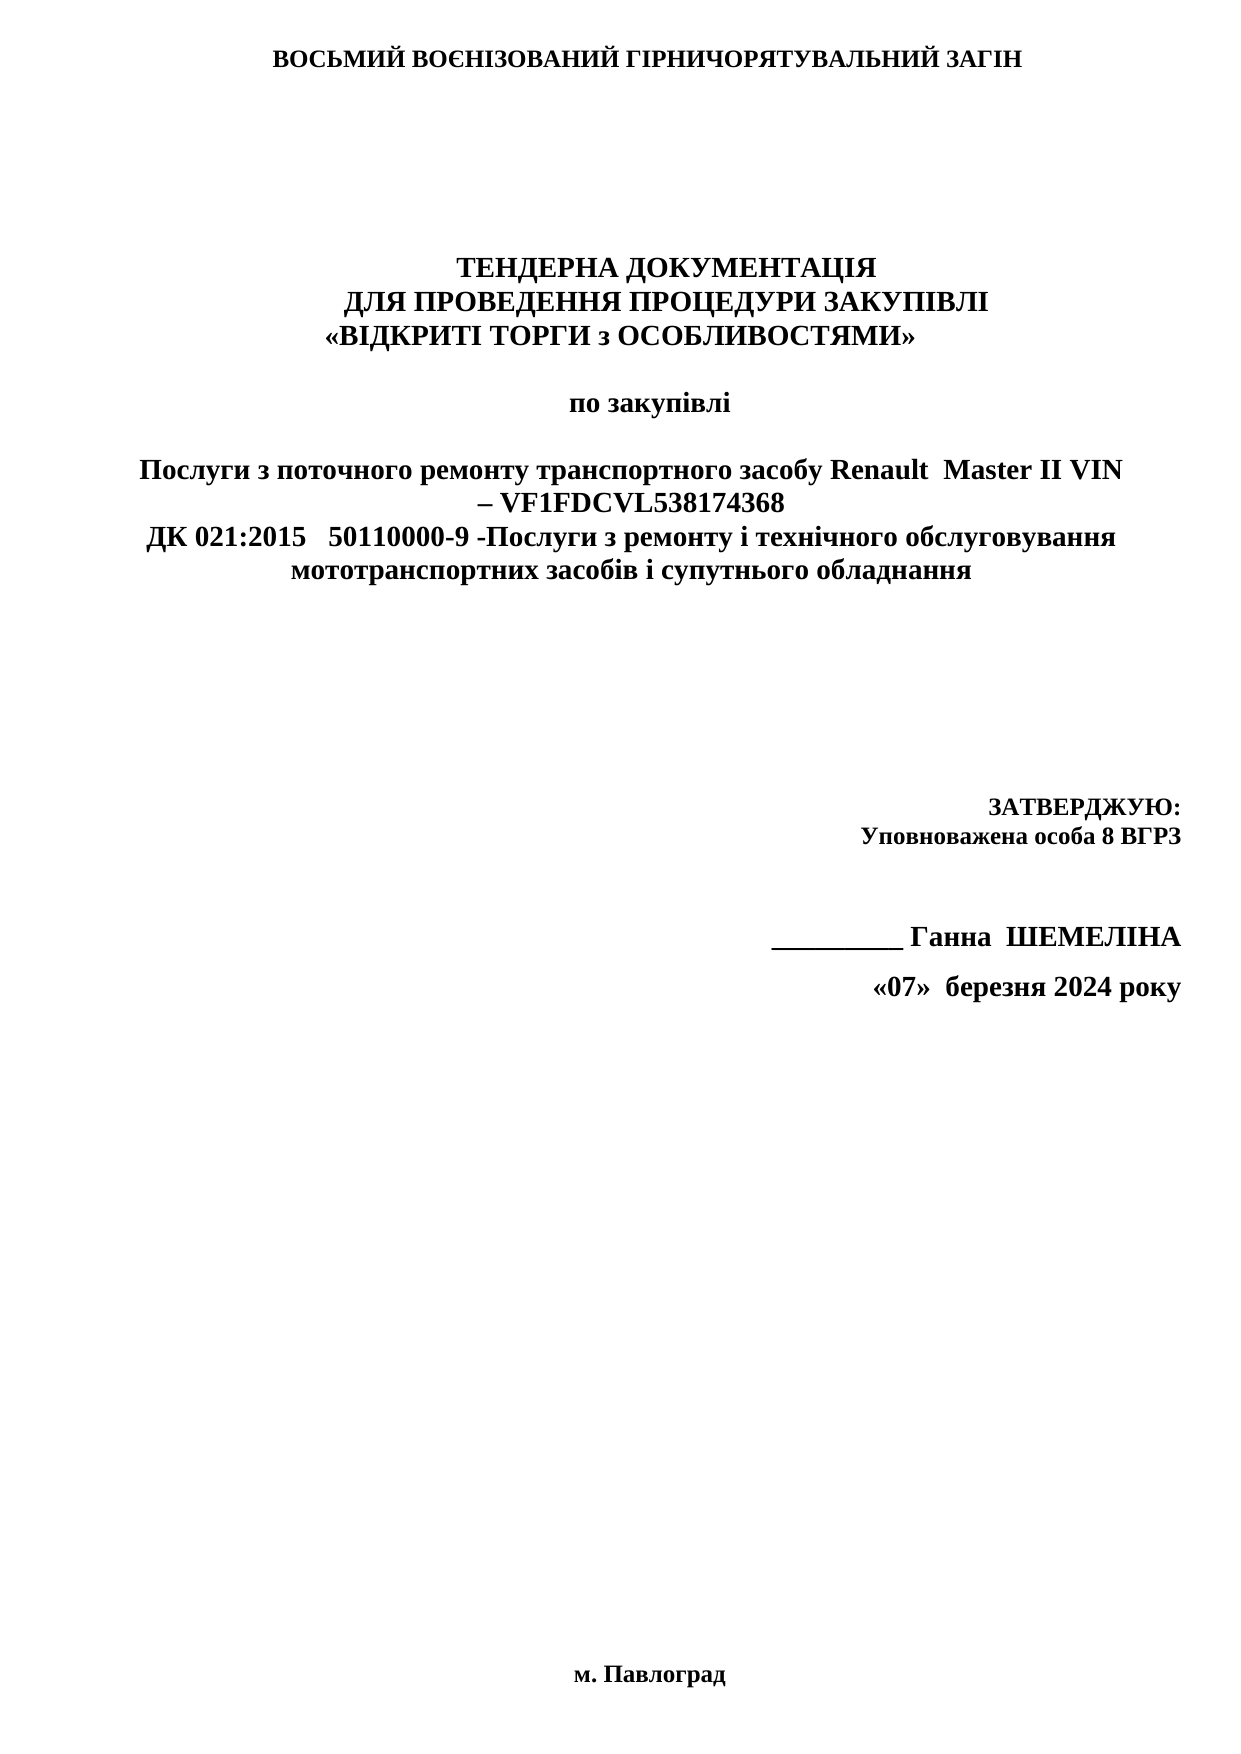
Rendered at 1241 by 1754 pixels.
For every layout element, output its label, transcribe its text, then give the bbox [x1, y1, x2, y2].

text ВОСЬМИЙ ВОЄНІЗОВАНИЙ ГІРНИЧОРЯТУВАЛЬНИЙ ЗАГІН [88, 44, 1181, 73]
text _________ Ганна ШЕМЕЛІНА [118, 919, 1181, 953]
text ДЛЯ ПРОВЕДЕННЯ ПРОЦЕДУРИ ЗАКУПІВЛІ [151, 284, 1181, 318]
text «07» березня 2024 року [118, 969, 1181, 1003]
text Уповноважена особа 8 ВГРЗ [118, 821, 1181, 849]
text по закупівлі [118, 385, 1181, 418]
text ТЕНДЕРНА ДОКУМЕНТАЦІЯ [151, 251, 1181, 284]
text м. Павлоград [118, 1659, 1181, 1688]
table_header «ВІДКРИТІ ТОРГИ з ОСОБЛИВОСТЯМИ» [107, 318, 1133, 351]
text ЗАТВЕРДЖУЮ: [118, 792, 1181, 821]
table_header [107, 452, 1133, 643]
